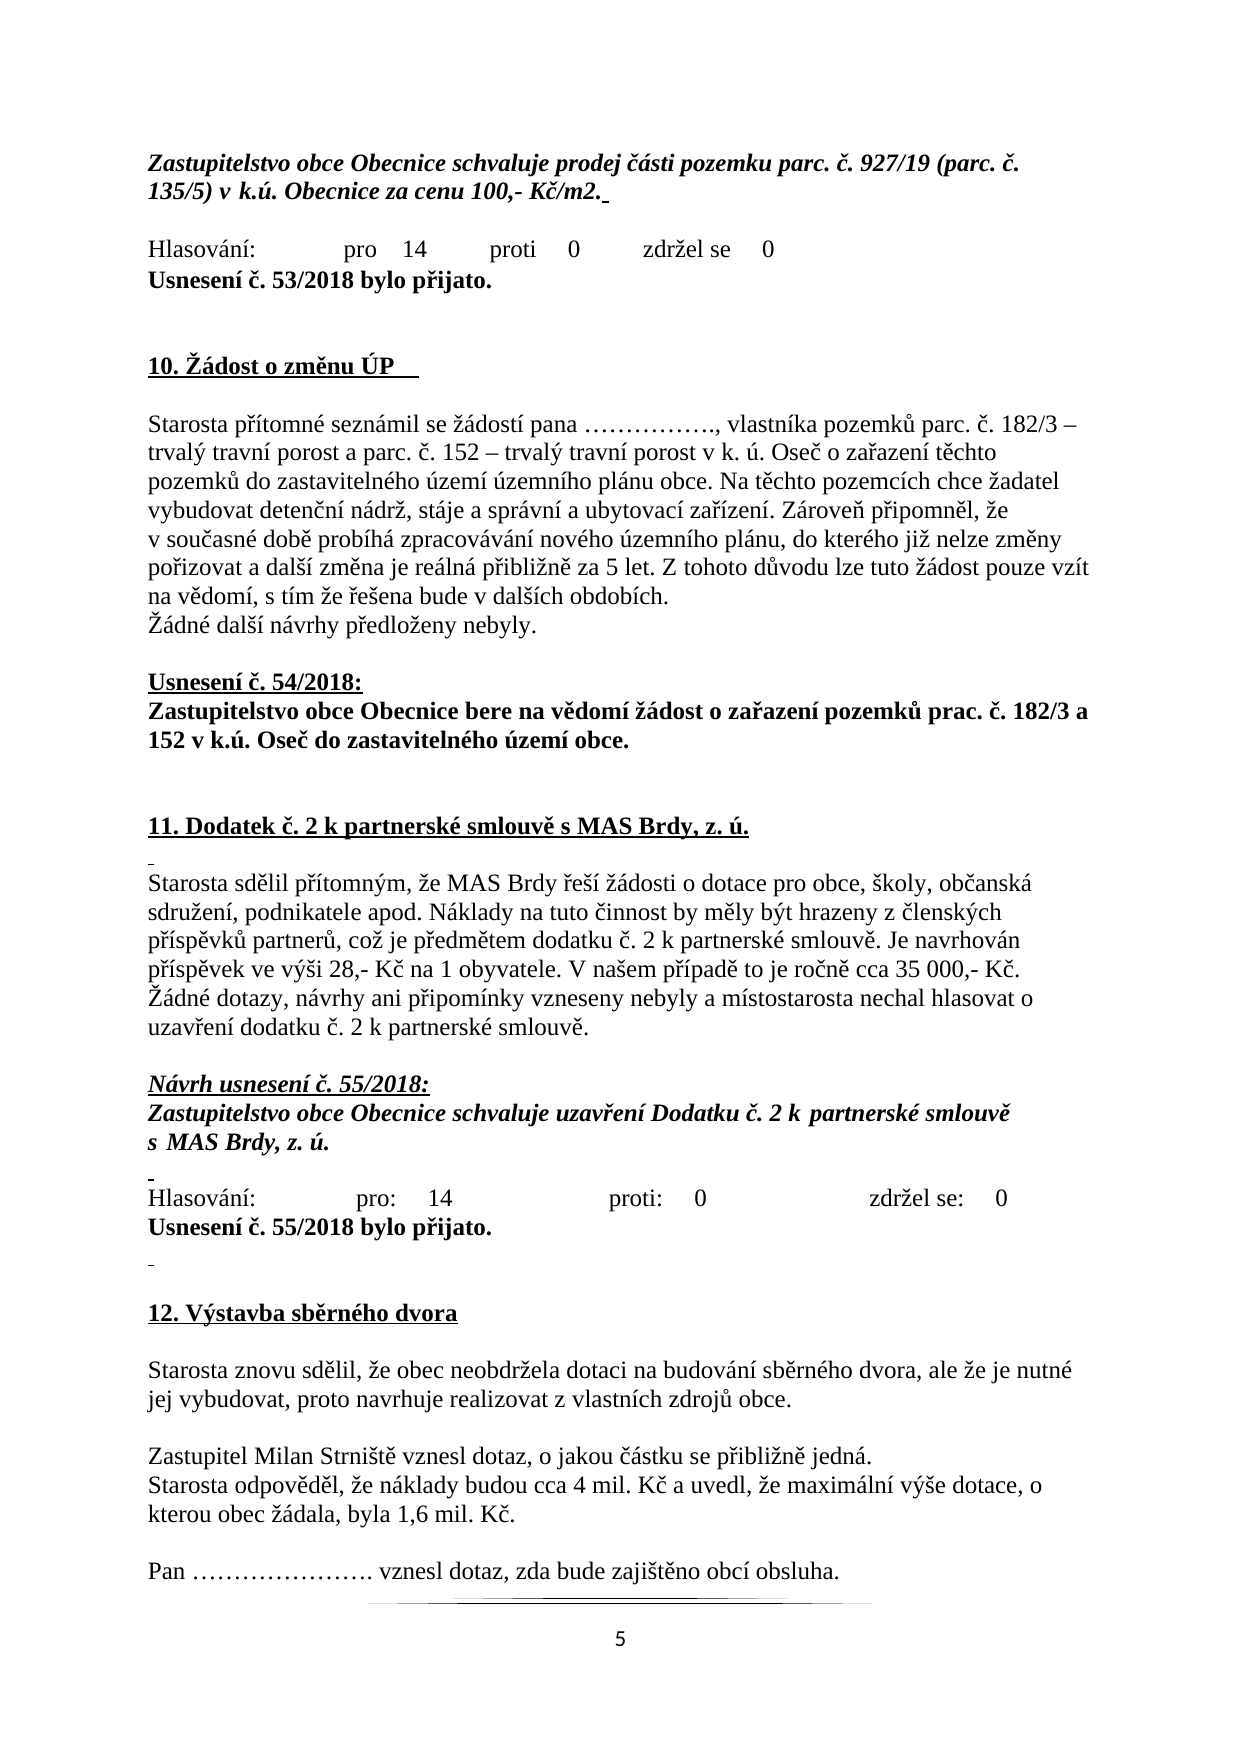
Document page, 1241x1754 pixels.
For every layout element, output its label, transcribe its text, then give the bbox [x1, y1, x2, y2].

text 12. Výstavba sběrného dvora [148, 1298, 1093, 1326]
text Hlasování: pro 14 proti 0 zdržel se 0 [148, 234, 1093, 263]
text Starosta odpověděl, že náklady budou cca 4 mil. Kč a uvedl, že maximální výše dotace, o kterou obec žádala, byla 1,6 mil. Kč. [148, 1470, 1093, 1528]
text Hlasování: pro: 14 proti: 0 zdržel se: 0 [148, 1183, 1093, 1212]
text Usnesení č. 53/2018 bylo přijato. [148, 265, 1093, 294]
text Zastupitel Milan Strniště vznesl dotaz, o jakou částku se přibližně jedná. [148, 1441, 1093, 1470]
text Usnesení č. 55/2018 bylo přijato. [148, 1212, 1093, 1241]
text Starosta sdělil přítomným, že MAS Brdy řeší žádosti o dotace pro obce, školy, občanská sdružení, podnikatele apod. Náklady na tuto činnost by měly být hrazeny z členských příspěvků partnerů, což je předmětem dodatku č. 2 k partnerské smlouvě. Je navrhován příspěvek ve výši 28,- Kč na 1 obyvatele. V našem případě to je ročně cca 35 000,- Kč. [148, 868, 1093, 983]
text Žádné další návrhy předloženy nebyly. [148, 610, 1093, 639]
text Usnesení č. 54/2018: [148, 667, 1093, 696]
text Zastupitelstvo obce Obecnice schvaluje uzavření Dodatku č. 2 k partnerské smlouvě [148, 1098, 1093, 1127]
text 10. Žádost o změnu ÚP [148, 351, 1093, 380]
text Žádné dotazy, návrhy ani připomínky vzneseny nebyly a místostarosta nechal hlasovat o uzavření dodatku č. 2 k partnerské smlouvě. [148, 983, 1093, 1040]
text Návrh usnesení č. 55/2018: [148, 1069, 1093, 1098]
text s MAS Brdy, z. ú. [148, 1127, 1093, 1155]
text Starosta znovu sdělil, že obec neobdržela dotaci na budování sběrného dvora, ale že je nutné jej vybudovat, proto navrhuje realizovat z vlastních zdrojů obce. [148, 1355, 1093, 1413]
text Pan …………………. vznesl dotaz, zda bude zajištěno obcí obsluha. [148, 1556, 1093, 1585]
text Zastupitelstvo obce Obecnice bere na vědomí žádost o zařazení pozemků prac. č. 182/3 a 152 v k.ú. Oseč do zastavitelného území obce. [148, 696, 1093, 754]
text Starosta přítomné seznámil se žádostí pana ……………., vlastníka pozemků parc. č. 182/3 – trvalý travní porost a parc. č. 152 – trvalý travní porost v k. ú. Oseč o zařazení těchto pozemků do zastavitelného území územního plánu obce. Na těchto pozemcích chce žadatel vybudovat detenční nádrž, stáje a správní a ubytovací zařízení. Zároveň připomněl, že v současné době probíhá zpracovávání nového územního plánu, do kterého již nelze změny pořizovat a další změna je reálná přibližně za 5 let. Z tohoto důvodu lze tuto žádost pouze vzít na vědomí, s tím že řešena bude v dalších obdobích. [148, 409, 1093, 610]
text Zastupitelstvo obce Obecnice schvaluje prodej části pozemku parc. č. 927/19 (parc. č. 135/5) v k.ú. Obecnice za cenu 100,- Kč/m2. [148, 148, 1093, 205]
text 11. Dodatek č. 2 k partnerské smlouvě s MAS Brdy, z. ú. [148, 811, 1093, 840]
